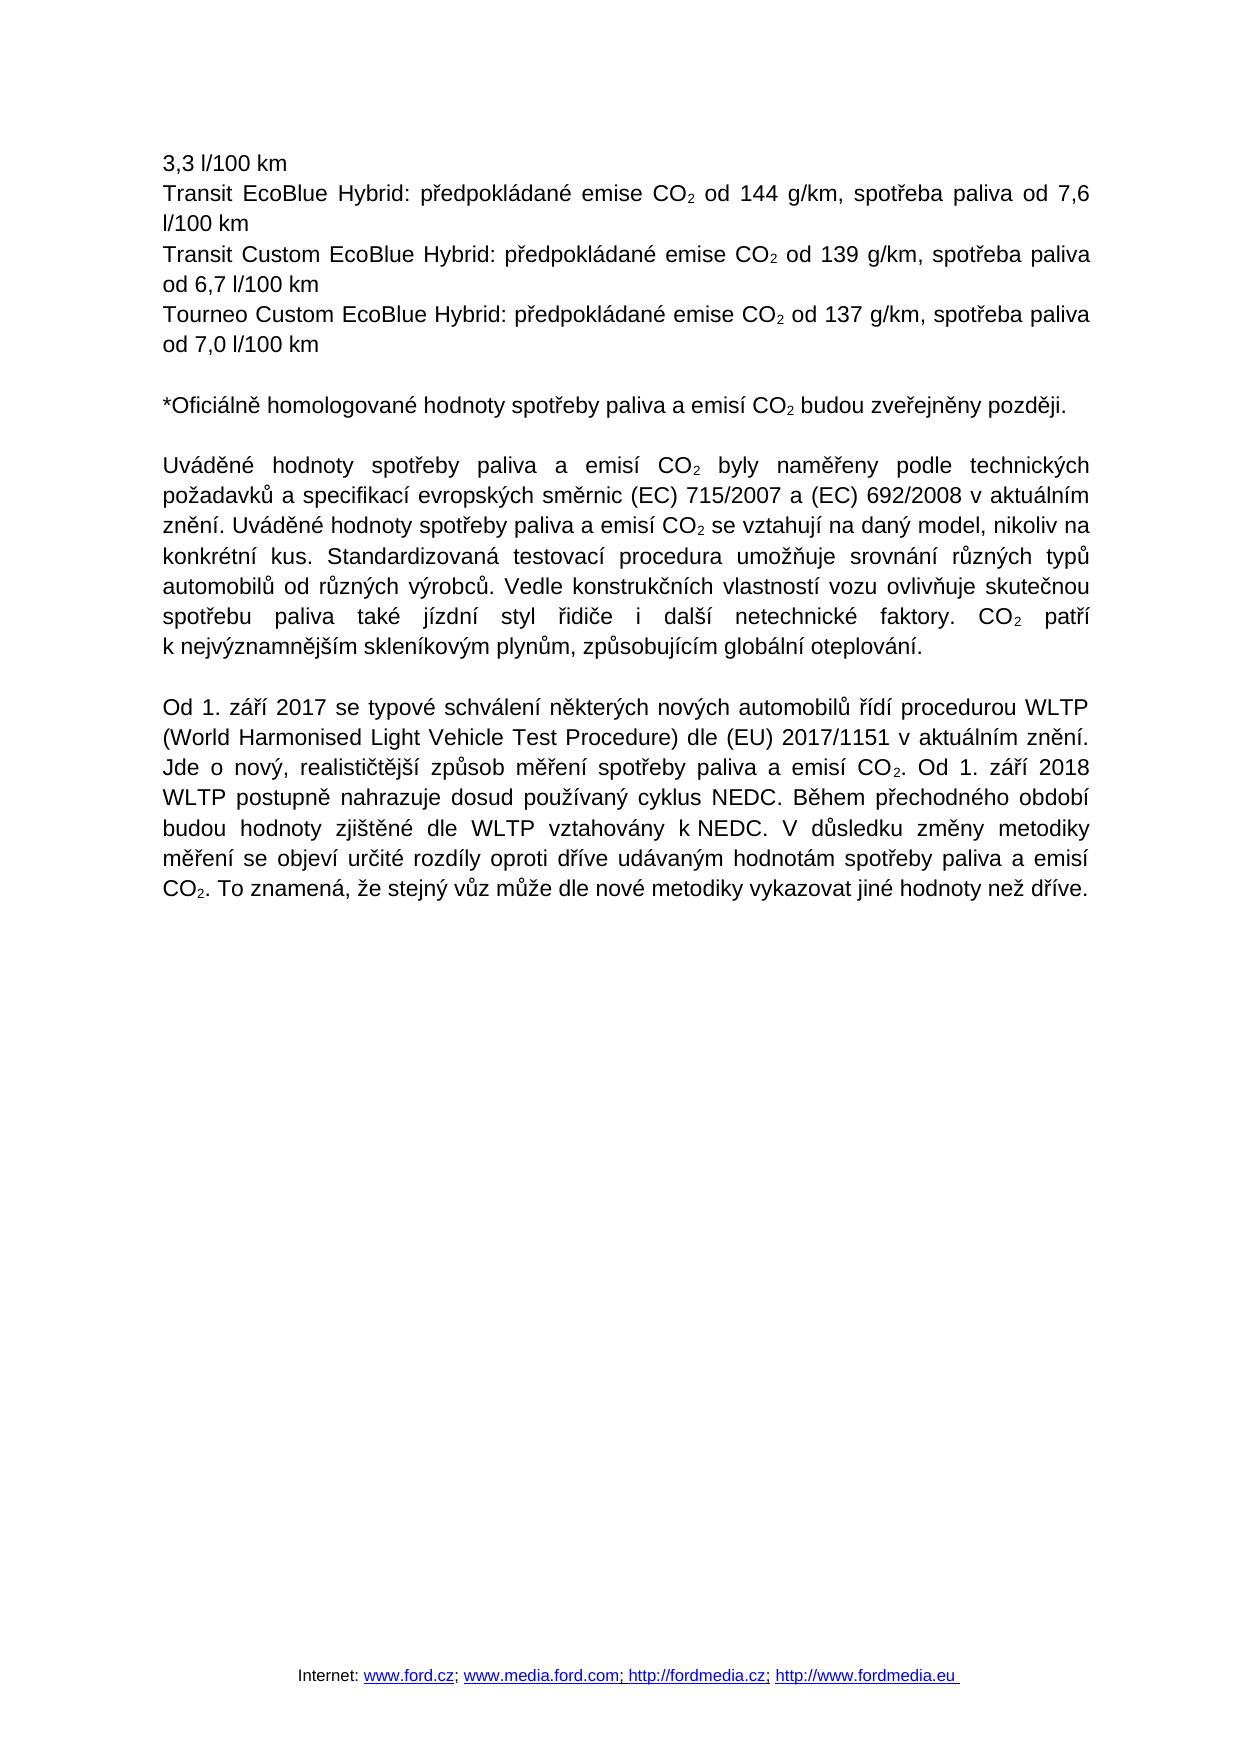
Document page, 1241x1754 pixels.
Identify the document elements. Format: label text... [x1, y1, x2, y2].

text *Oficiálně homologované hodnoty spotřeby paliva a emisí CO2 budou zveřejněny později. [162, 392, 1090, 418]
text Od 1. září 2017 se typové schválení některých nových automobilů řídí procedurou WLTP (World Harmonised Light Vehicle Test Procedure) dle (EU) 2017/1151 v aktuálním znění. Jde o nový, realističtější způsob měření spotřeby paliva a emisí CO2. Od 1. září 2018 WLTP postupně nahrazuje dosud používaný cyklus NEDC. Během přechodného období budou hodnoty zjištěné dle WLTP vztahovány k NEDC. V důsledku změny metodiky měření se objeví určité rozdíly oproti dříve udávaným hodnotám spotřeby paliva a emisí CO2. To znamená, že stejný vůz může dle nové metodiky vykazovat jiné hodnoty než dříve. [162, 694, 1090, 901]
text Transit Custom EcoBlue Hybrid: předpokládané emise CO2 od 139 g/km, spotřeba paliva od 6,7 l/100 km [162, 241, 1090, 297]
text Transit EcoBlue Hybrid: předpokládané emise CO2 od 144 g/km, spotřeba paliva od 7,6 l/100 km [162, 180, 1090, 237]
text Tourneo Custom EcoBlue Hybrid: předpokládané emise CO2 od 137 g/km, spotřeba paliva od 7,0 l/100 km [162, 301, 1090, 358]
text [162, 150, 1090, 176]
text Uváděné hodnoty spotřeby paliva a emisí CO2 byly naměřeny podle technických požadavků a specifikací evropských směrnic (EC) 715/2007 a (EC) 692/2008 v aktuálním znění. Uváděné hodnoty spotřeby paliva a emisí CO2 se vztahují na daný model, nikoliv na konkrétní kus. Standardizovaná testovací procedura umožňuje srovnání různých typů automobilů od různých výrobců. Vedle konstrukčních vlastností vozu ovlivňuje skutečnou spotřebu paliva také jízdní styl řidiče i další netechnické faktory. CO2 patří k nejvýznamnějším skleníkovým plynům, způsobujícím globální oteplování. [162, 452, 1090, 660]
